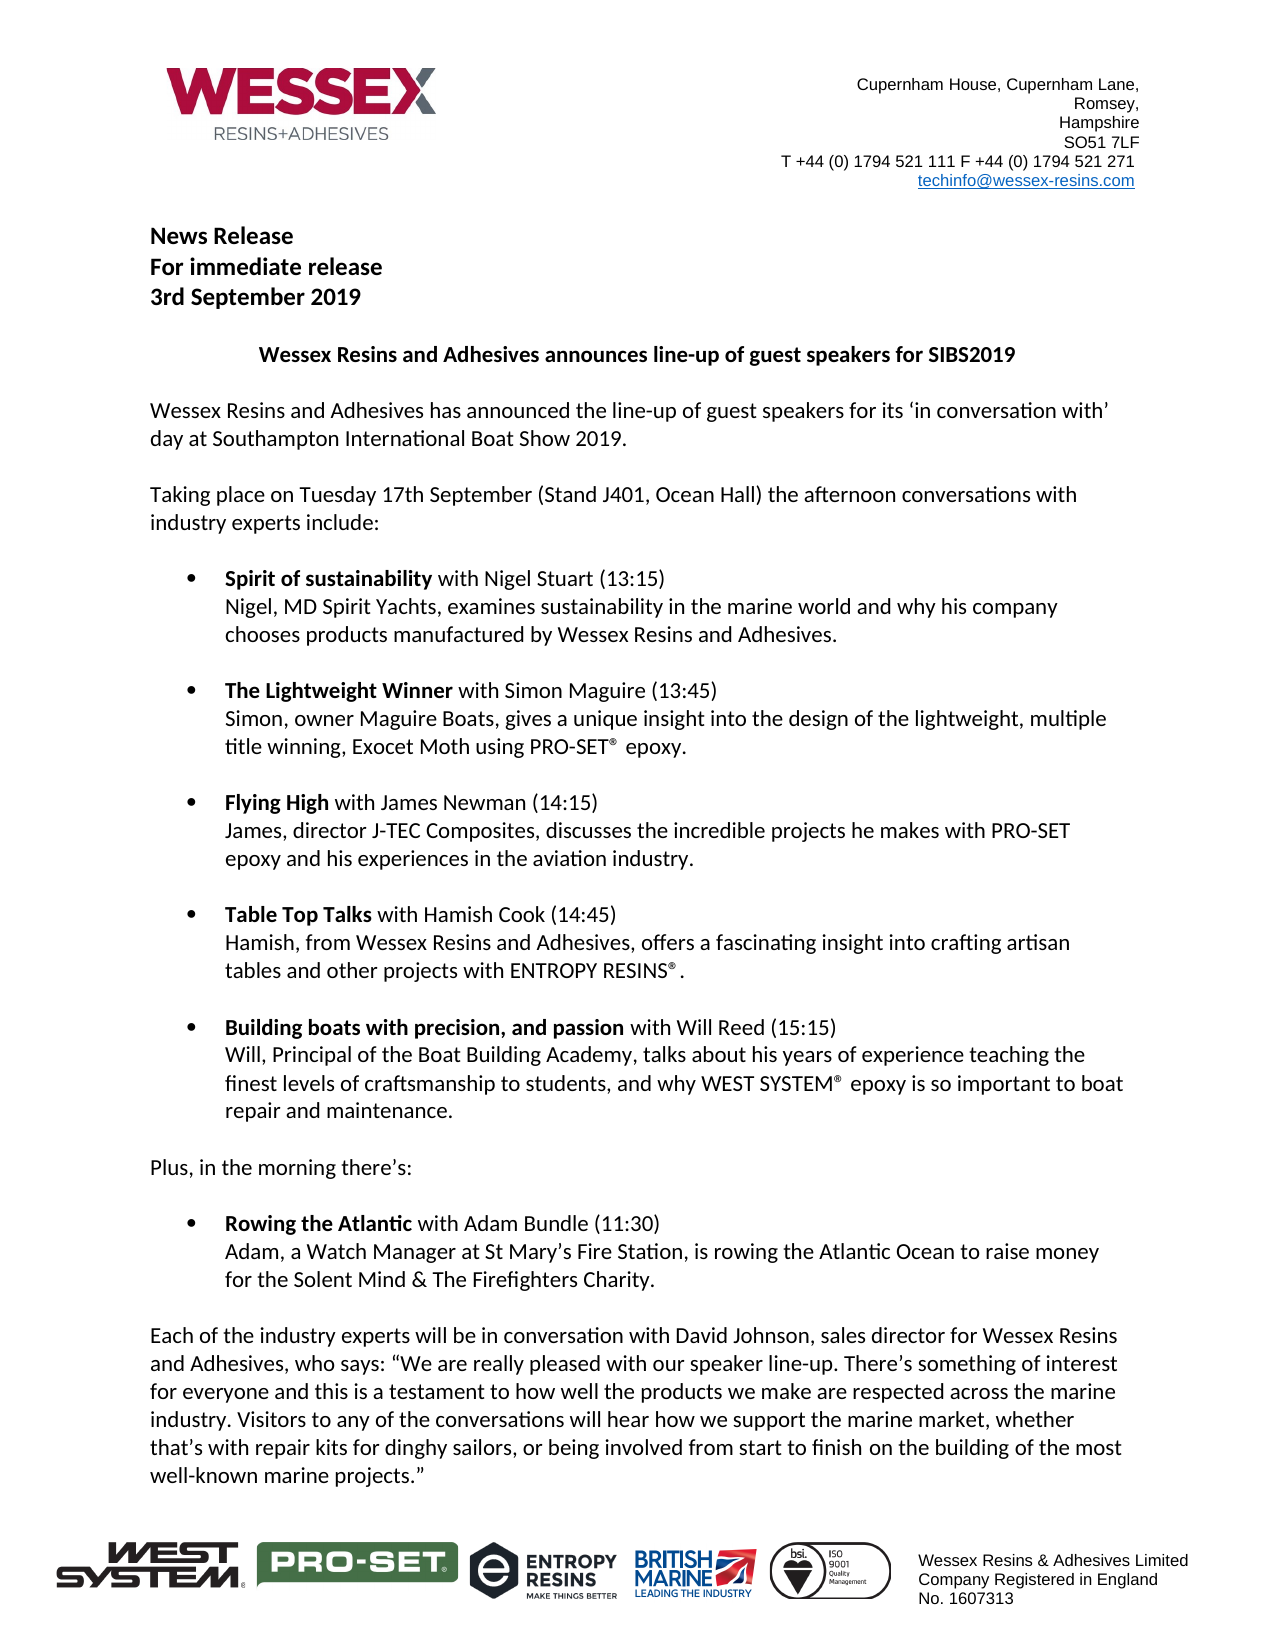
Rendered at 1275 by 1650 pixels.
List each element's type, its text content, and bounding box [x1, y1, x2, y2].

text Wessex Resins and Adhesives has announced the line-up of guest speakers for its ‘in conversation with’ day at Southampton International Boat Show 2019. [150, 396, 1125, 452]
text News Release [150, 221, 1125, 251]
list Simon, owner Maguire Boats, gives a unique insight into the design of the lightweight, multiple title winning, Exocet Moth using PRO-SET® epoxy. [225, 704, 1125, 760]
list Building boats with precision, and passion with Will Reed (15:15) [187, 1013, 1125, 1041]
list Spirit of sustainability with Nigel Stuart (13:15) [187, 564, 1125, 592]
list Hamish, from Wessex Resins and Adhesives, offers a fascinating insight into crafting artisan tables and other projects with ENTROPY RESINS®. [225, 928, 1125, 984]
picture [469, 1542, 617, 1599]
text Plus, in the morning there’s: [150, 1153, 1125, 1181]
list Adam, a Watch Manager at St Mary’s Fire Station, is rowing the Atlantic Ocean to raise money for the Solent Mind & The Firefighters Charity. [225, 1237, 1125, 1293]
list Will, Principal of the Boat Building Academy, talks about his years of experience teaching the finest levels of craftsmanship to students, and why WEST SYSTEM® epoxy is so important to boat repair and maintenance. [225, 1041, 1125, 1125]
list Rowing the Atlantic with Adam Bundle (11:30) [187, 1209, 1125, 1237]
picture [166, 68, 436, 140]
text Taking place on Tuesday 17th September (Stand J401, Ocean Hall) the afternoon conversations with industry experts include: [150, 480, 1125, 536]
text 3rd September 2019 [150, 282, 1125, 312]
text Wessex Resins and Adhesives announces line-up of guest speakers for SIBS2019 [150, 340, 1125, 368]
list Flying High with James Newman (14:15) [187, 788, 1125, 816]
list The Lightweight Winner with Simon Maguire (13:45) [187, 676, 1125, 704]
list Table Top Talks with Hamish Cook (14:45) [187, 901, 1125, 928]
picture [256, 1542, 459, 1591]
text Each of the industry experts will be in conversation with David Johnson, sales director for Wessex Resins and Adhesives, who says: “We are really pleased with our speaker line-up. There’s something of interest for everyone and this is a testament to how well the products we make are respected across the marine industry. Visitors to any of the conversations will hear how we support the marine market, whether that’s with repair kits for dinghy sailors, or being involved from start to finish on the building of the most well-known marine projects.” [150, 1321, 1125, 1489]
text For immediate release [150, 251, 1125, 282]
list James, director J-TEC Composites, discusses the incredible projects he makes with PRO-SET epoxy and his experiences in the aviation industry. [225, 816, 1125, 872]
list Nigel, MD Spirit Yachts, examines sustainability in the marine world and why his company chooses products manufactured by Wessex Resins and Adhesives. [225, 592, 1125, 648]
